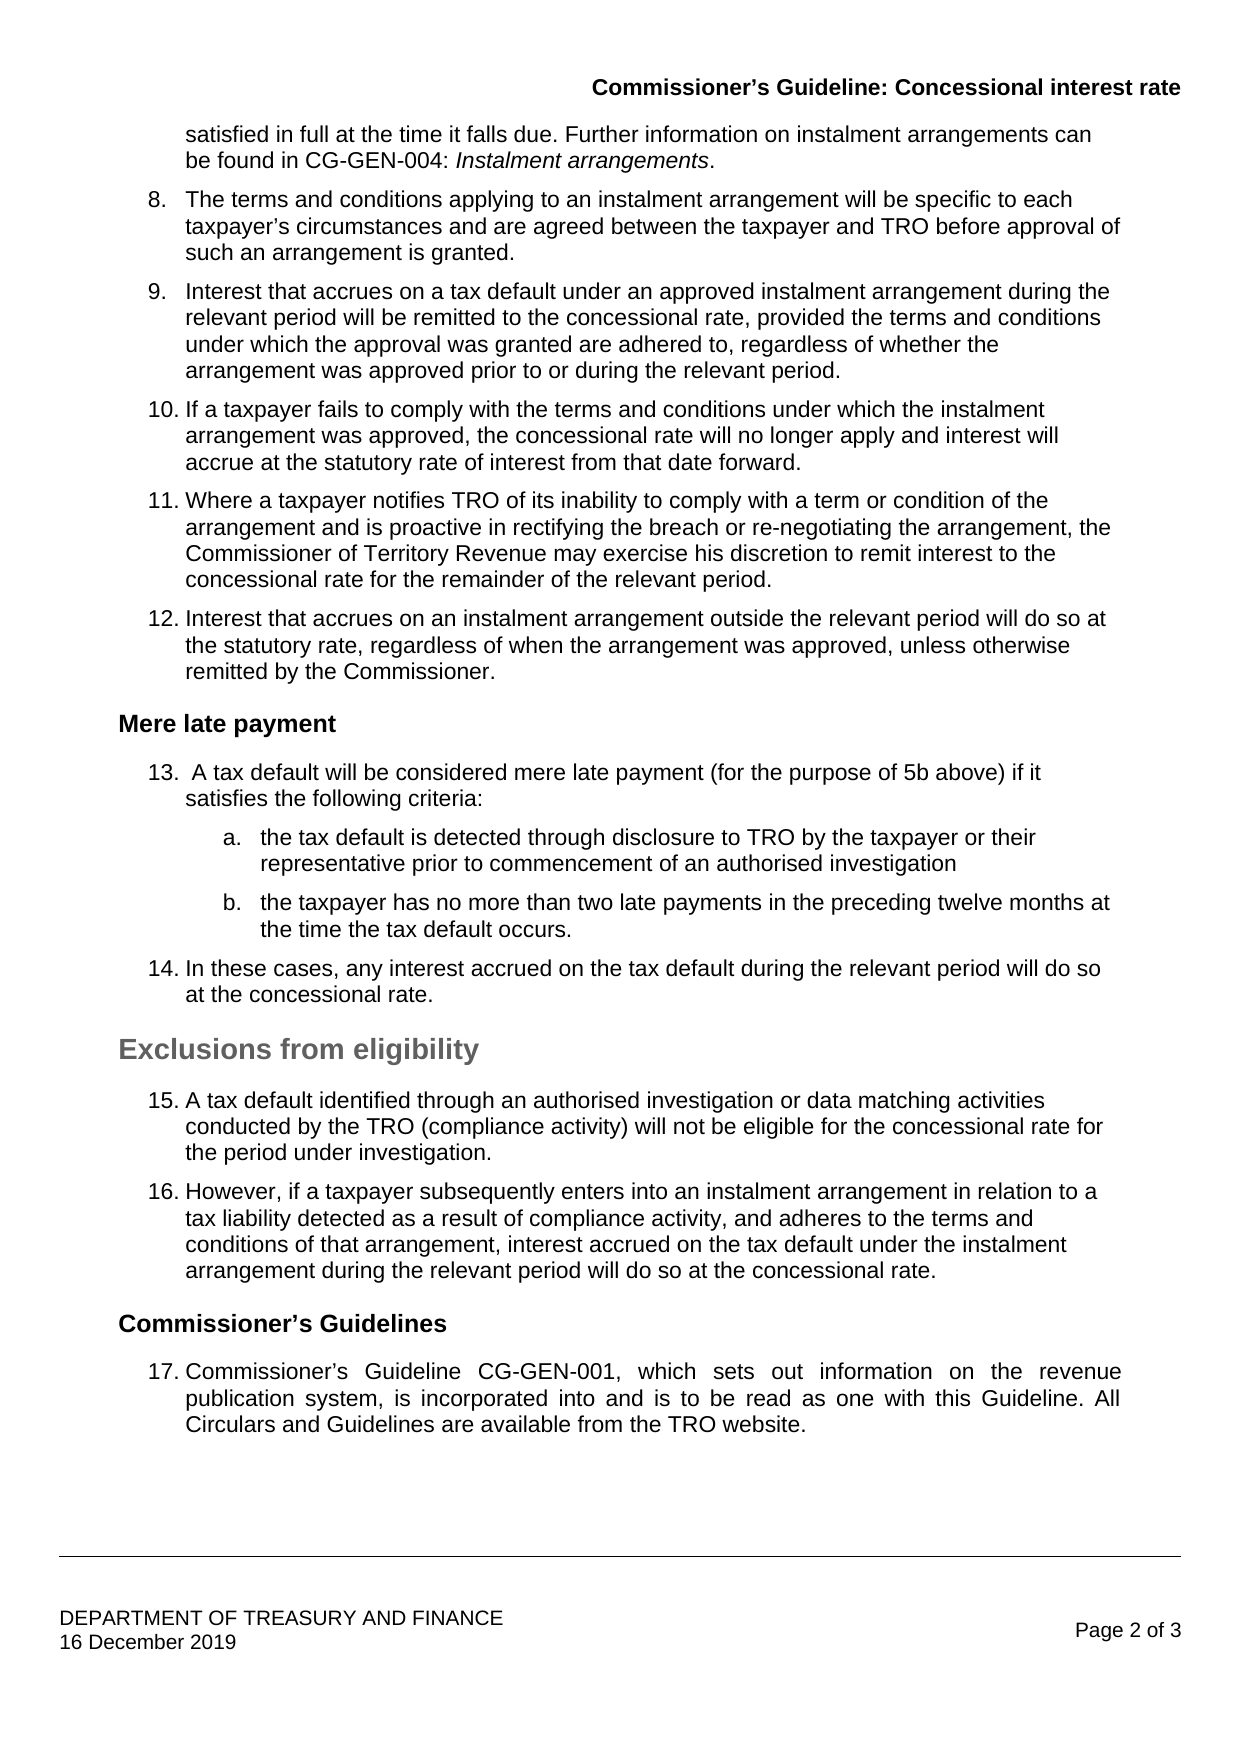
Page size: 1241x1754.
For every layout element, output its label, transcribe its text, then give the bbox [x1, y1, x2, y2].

list A tax default identified through an authorised investigation or data matching activities conducted by the TRO (compliance activity) will not be eligible for the concessional rate for the period under investigation. [148, 1087, 1122, 1166]
subtitle Commissioner’s Guidelines [118, 1308, 1122, 1337]
list Interest that accrues on an instalment arrangement outside the relevant period will do so at the statutory rate, regardless of when the arrangement was approved, unless otherwise remitted by the Commissioner. [148, 605, 1122, 684]
list The terms and conditions applying to an instalment arrangement will be specific to each taxpayer’s circumstances and are agreed between the taxpayer and TRO before approval of such an arrangement is granted. [148, 186, 1122, 265]
list A tax default will be considered mere late payment (for the purpose of 5b above) if it satisfies the following criteria: [148, 759, 1122, 812]
list However, if a taxpayer subsequently enters into an instalment arrangement in relation to a tax liability detected as a result of compliance activity, and adheres to the terms and conditions of that arrangement, interest accrued on the tax default under the instalment arrangement during the relevant period will do so at the concessional rate. [148, 1178, 1122, 1283]
subtitle Mere late payment [118, 709, 1122, 738]
list the tax default is detected through disclosure to TRO by the taxpayer or their representative prior to commencement of an authorised investigation [223, 824, 1122, 877]
list Commissioner’s Guideline CG-GEN-001, which sets out information on the revenue publication system, is incorporated into and is to be read as one with this Guideline. All Circulars and Guidelines are available from the TRO website. [148, 1358, 1122, 1437]
subtitle Exclusions from eligibility [118, 1032, 1122, 1066]
list Where a taxpayer notifies TRO of its inability to comply with a term or condition of the arrangement and is proactive in rectifying the breach or re-negotiating the arrangement, the Commissioner of Territory Revenue may exercise his discretion to remit interest to the concessional rate for the remainder of the relevant period. [148, 487, 1122, 593]
list In these cases, any interest accrued on the tax default during the relevant period will do so at the concessional rate. [148, 954, 1122, 1007]
list Interest that accrues on a tax default under an approved instalment arrangement during the relevant period will be remitted to the concessional rate, provided the terms and conditions under which the approval was granted are adhered to, regardless of whether the arrangement was approved prior to or during the relevant period. [148, 278, 1122, 383]
list If a taxpayer fails to comply with the terms and conditions under which the instalment arrangement was approved, the concessional rate will no longer apply and interest will accrue at the statutory rate of interest from that date forward. [148, 396, 1122, 475]
list the taxpayer has no more than two late payments in the preceding twelve months at the time the tax default occurs. [223, 889, 1122, 942]
